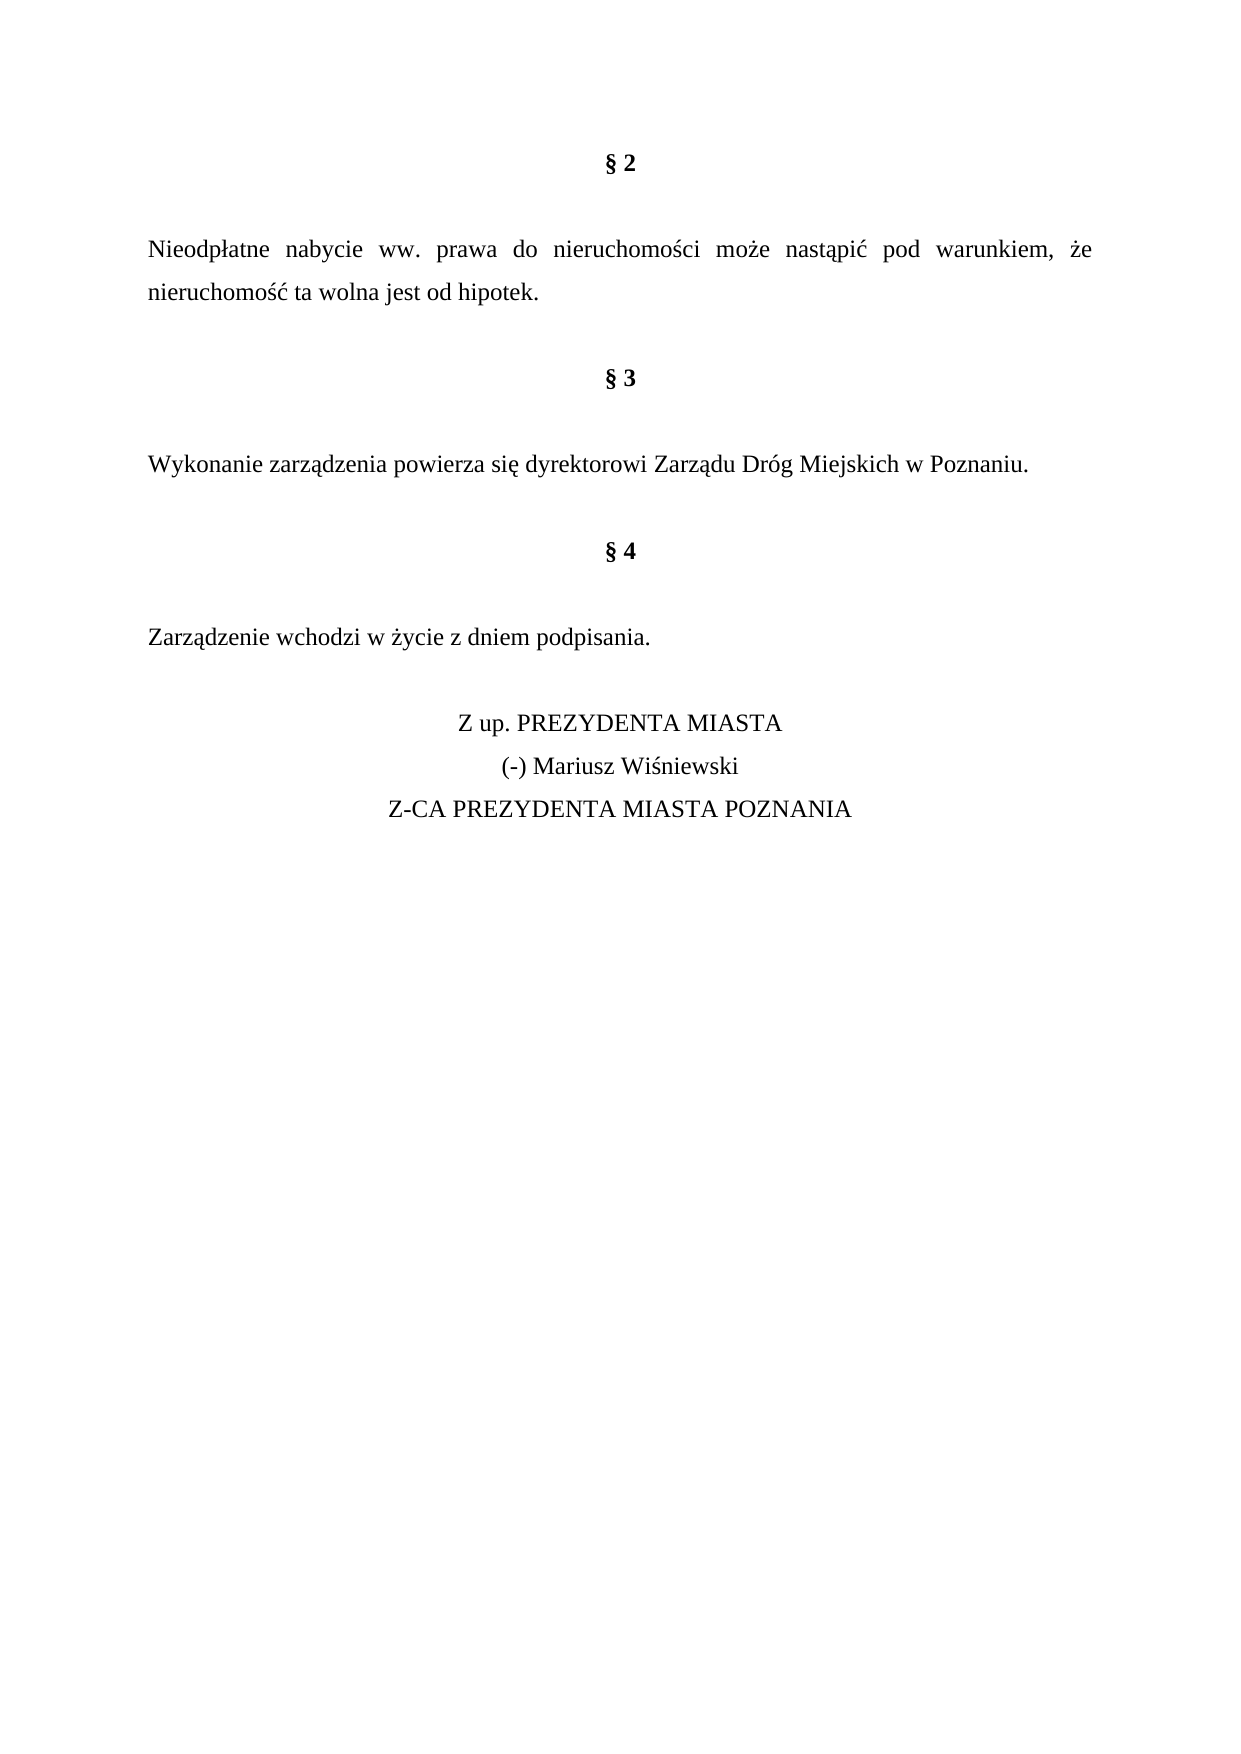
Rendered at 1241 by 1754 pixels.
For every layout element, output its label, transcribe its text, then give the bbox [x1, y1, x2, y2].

text Nieodpłatne nabycie ww. prawa do nieruchomości może nastąpić pod warunkiem, że nieruchomość ta wolna jest od hipotek. [148, 234, 1093, 306]
text (-) Mariusz Wiśniewski [148, 751, 1093, 780]
text § 4 [148, 536, 1093, 564]
text Z up. PREZYDENTA MIASTA [148, 708, 1093, 737]
text Wykonanie zarządzenia powierza się dyrektorowi Zarządu Dróg Miejskich w Poznaniu. [148, 449, 1093, 478]
text Zarządzenie wchodzi w życie z dniem podpisania. [148, 622, 1093, 651]
text § 2 [148, 148, 1093, 176]
text § 3 [148, 363, 1093, 392]
text Z-CA PREZYDENTA MIASTA POZNANIA [148, 794, 1093, 823]
